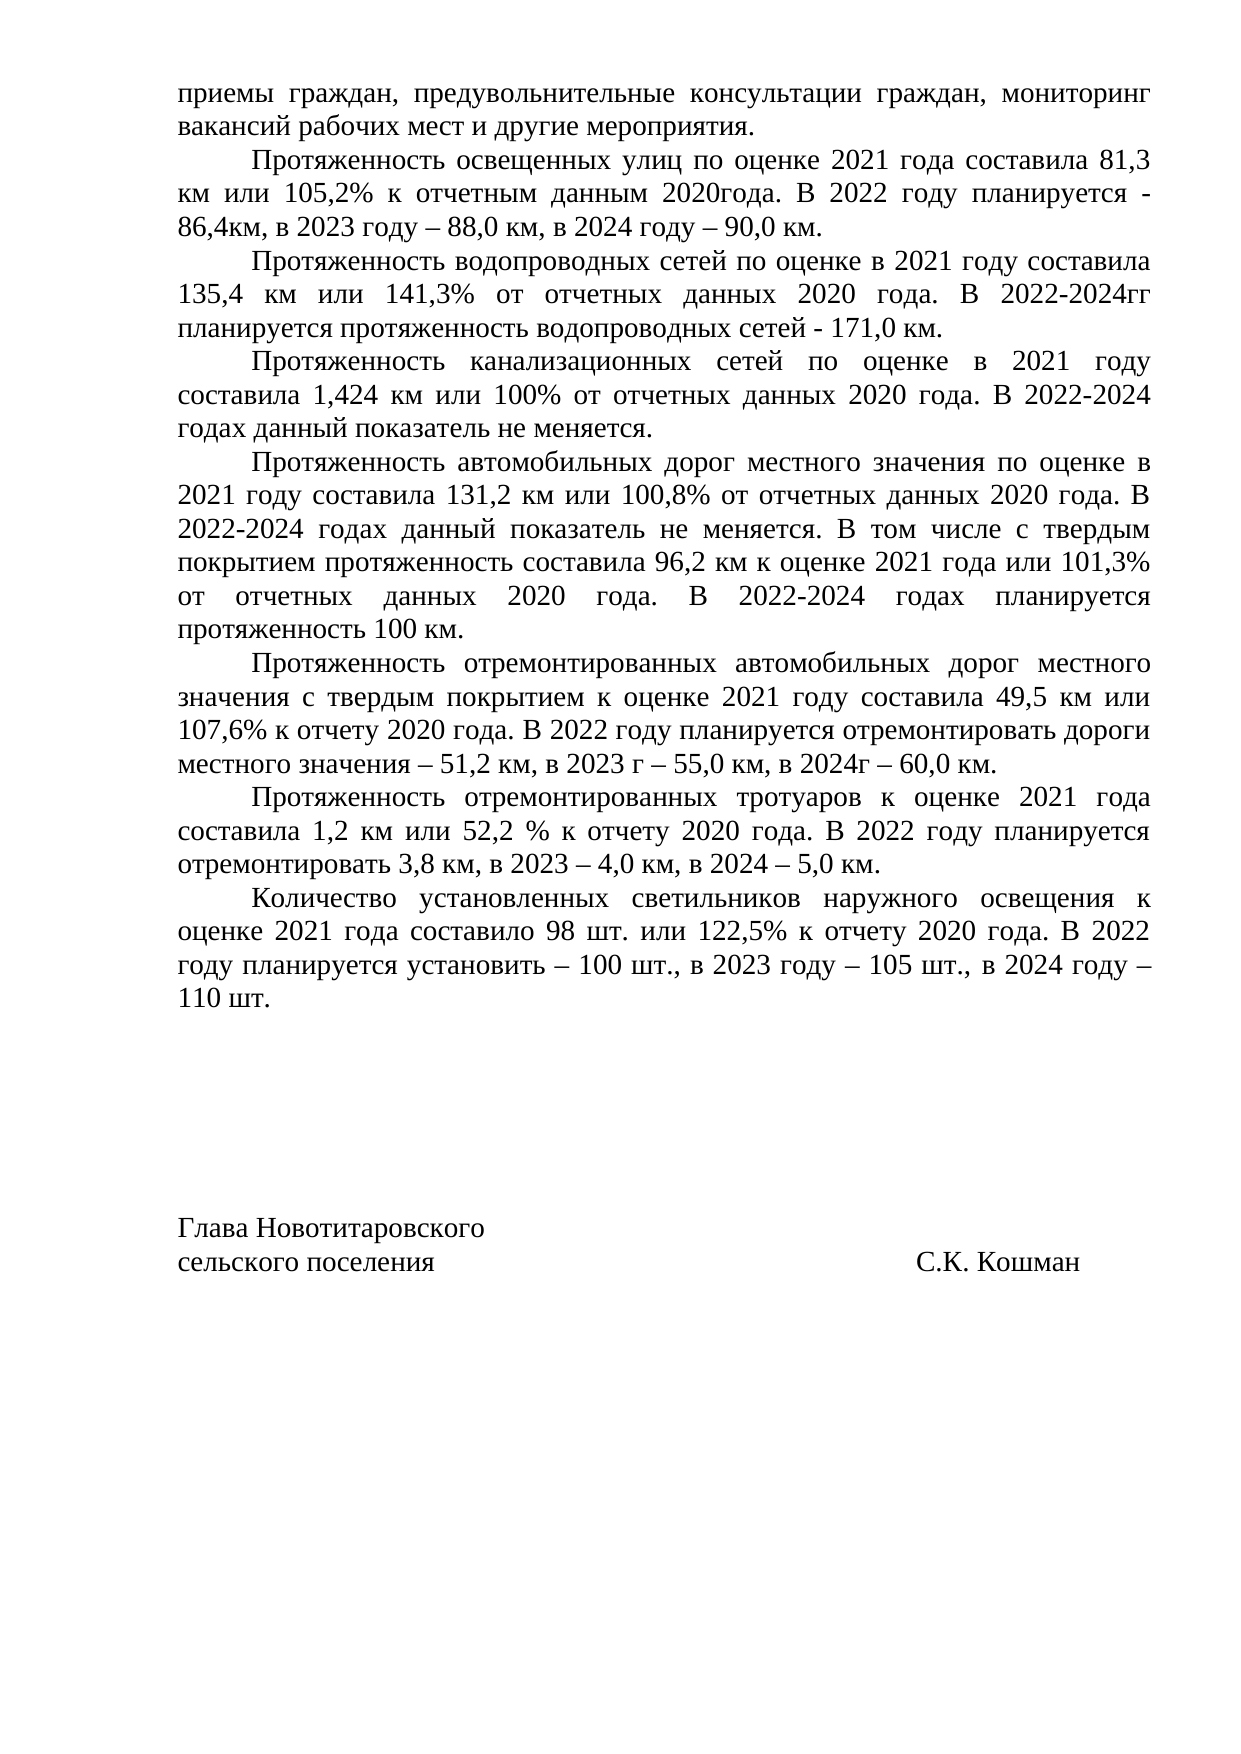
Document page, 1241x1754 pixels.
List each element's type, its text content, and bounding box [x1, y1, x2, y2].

text Протяженность канализационных сетей по оценке в 2021 году составила 1,424 км или 100% от отчетных данных 2020 года. В 2022-2024 годах данный показатель не меняется. [177, 343, 1152, 444]
text сельского поселения С.К. Кошман [177, 1244, 1152, 1278]
text Протяженность автомобильных дорог местного значения по оценке в 2021 году составила 131,2 км или 100,8% от отчетных данных 2020 года. В 2022-2024 годах данный показатель не меняется. В том числе с твердым покрытием протяженность составила 96,2 км к оценке 2021 года или 101,3% от отчетных данных 2020 года. В 2022-2024 годах планируется протяженность 100 км. [177, 444, 1152, 645]
text Протяженность водопроводных сетей по оценке в 2021 году составила 135,4 км или 141,3% от отчетных данных 2020 года. В 2022-2024гг планируется протяженность водопроводных сетей - 171,0 км. [177, 243, 1152, 343]
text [177, 75, 1152, 142]
text Протяженность отремонтированных тротуаров к оценке 2021 года составила 1,2 км или 52,2 % к отчету 2020 года. В 2022 году планируется отремонтировать 3,8 км, в 2023 – 4,0 км, в 2024 – 5,0 км. [177, 779, 1152, 880]
text Глава Новотитаровского [177, 1211, 1152, 1244]
text Протяженность отремонтированных автомобильных дорог местного значения с твердым покрытием к оценке 2021 году составила 49,5 км или 107,6% к отчету 2020 года. В 2022 году планируется отремонтировать дороги местного значения – 51,2 км, в 2023 г – 55,0 км, в 2024г – 60,0 км. [177, 645, 1152, 779]
text Количество установленных светильников наружного освещения к оценке 2021 года составило 98 шт. или 122,5% к отчету 2020 года. В 2022 году планируется установить – 100 шт., в 2023 году – 105 шт., в 2024 году – 110 шт. [177, 880, 1152, 1014]
text Протяженность освещенных улиц по оценке 2021 года составила 81,3 км или 105,2% к отчетным данным 2020года. В 2022 году планируется -86,4км, в 2023 году – 88,0 км, в 2024 году – 90,0 км. [177, 142, 1152, 243]
